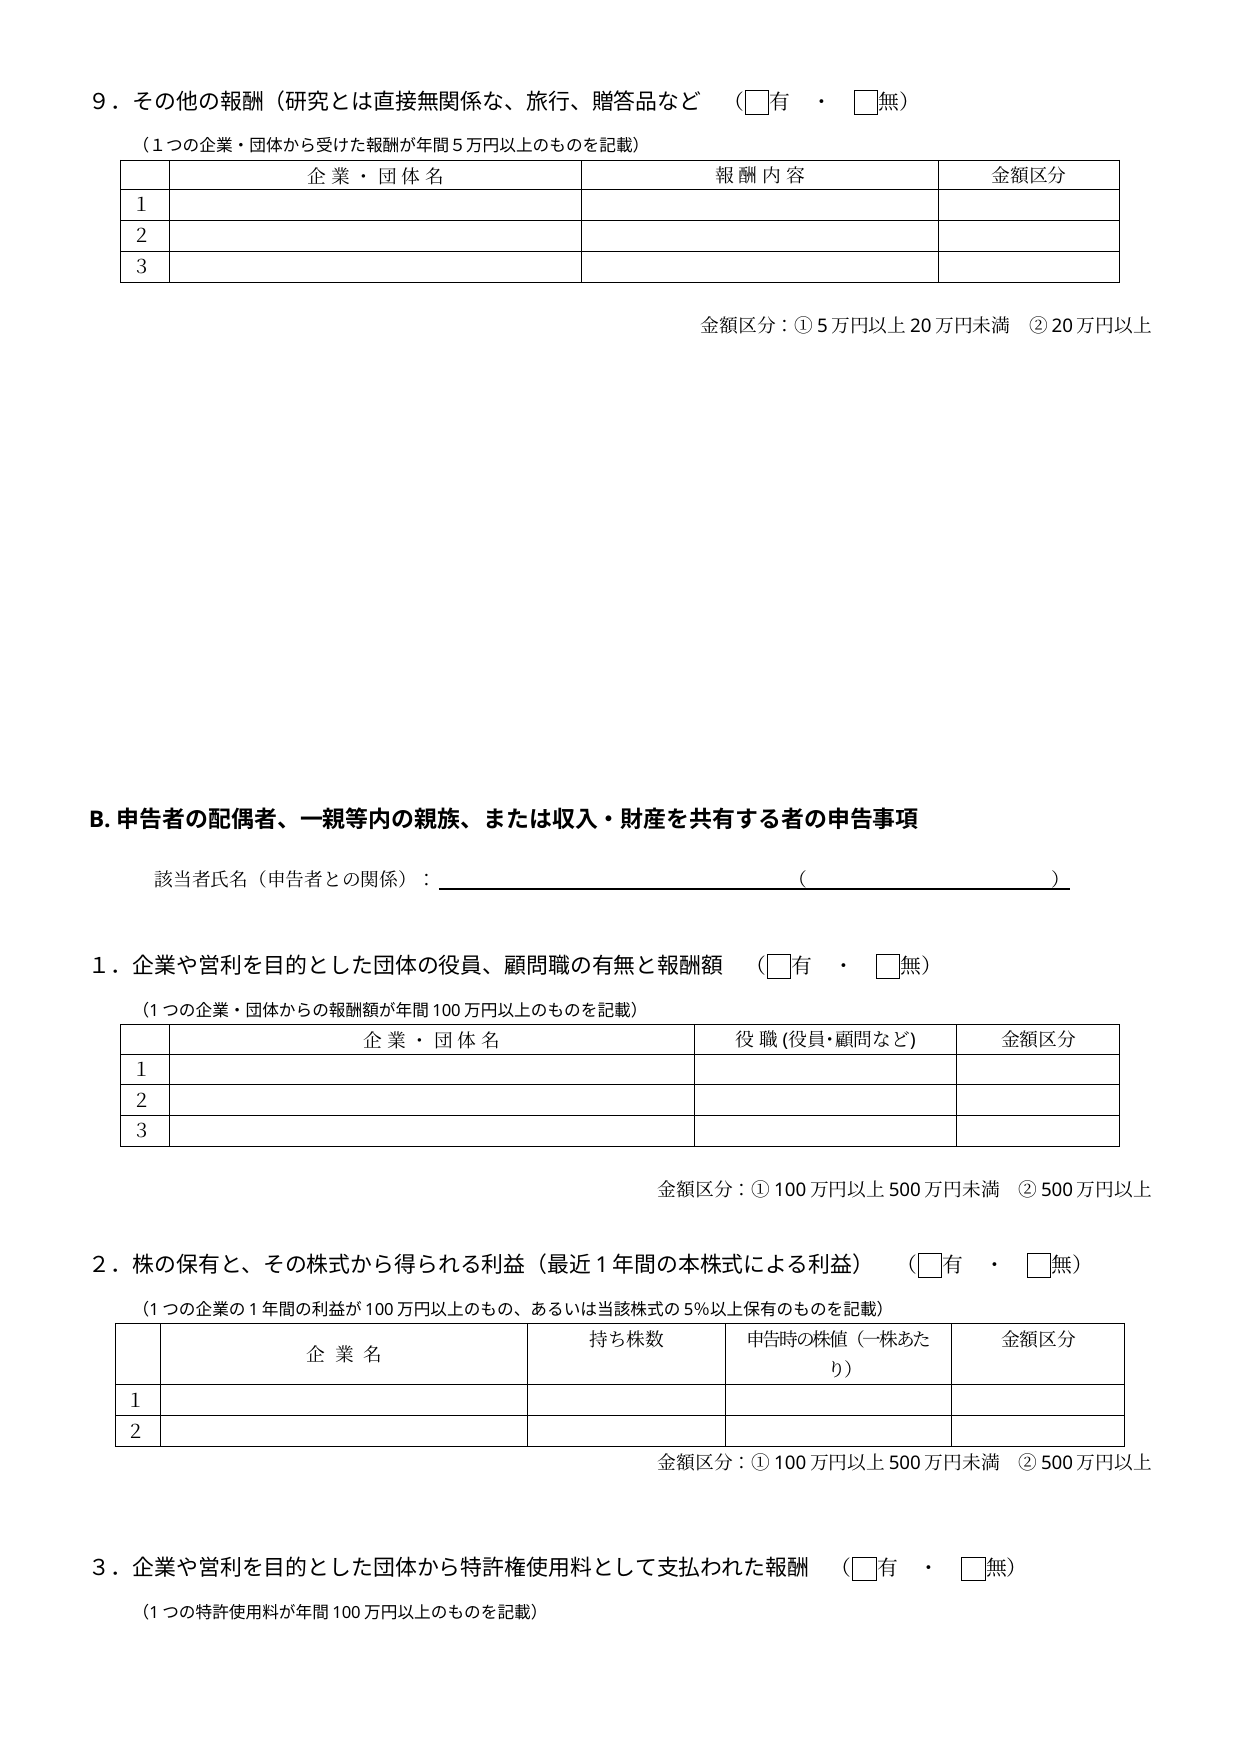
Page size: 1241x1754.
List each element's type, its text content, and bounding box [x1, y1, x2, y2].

table_cell １ [121, 190, 169, 220]
table_cell [161, 1416, 527, 1446]
table_header 申告時の株値（一株あたり） [726, 1324, 951, 1384]
table_cell [582, 190, 938, 220]
table_cell [726, 1416, 951, 1446]
text （1つの企業の1年間の利益が100万円以上のもの、あるいは当該株式の5％以上保有のものを記載） [132, 1293, 1152, 1323]
table_cell [161, 1385, 527, 1414]
table_cell [726, 1385, 951, 1414]
table_header 金額区分 [952, 1324, 1124, 1384]
text ２．株の保有と、その株式から得られる利益（最近1年間の本株式による利益） （有 ・ 無） [89, 1233, 1152, 1293]
table_cell [952, 1416, 1124, 1446]
text ３．企業や営利を目的とした団体から特許権使用料として支払われた報酬 （有 ・ 無） [89, 1536, 1152, 1596]
table_cell [695, 1055, 956, 1084]
table_cell ３ [121, 1116, 169, 1146]
text １．企業や営利を目的とした団体の役員、顧問職の有無と報酬額 （有 ・ 無） [89, 934, 1152, 994]
table_header 企 業 名 [161, 1324, 527, 1384]
text （1つの特許使用料が年間100万円以上のものを記載） [132, 1596, 1152, 1626]
text （1つの企業・団体からの報酬額が年間100万円以上のものを記載） [132, 994, 1152, 1024]
text 金額区分：①100万円以上500万円未満 ②500万円以上 [89, 1024, 1152, 1203]
table_cell [939, 221, 1119, 251]
text （１つの企業・団体から受けた報酬が年間５万円以上のものを記載） [132, 130, 1152, 159]
text 該当者氏名（申告者との関係）： （ ） [154, 864, 1152, 894]
table_cell [170, 190, 581, 220]
table_cell [957, 1055, 1119, 1084]
table_header 持ち株数 [528, 1324, 725, 1384]
table_header 金額区分 [957, 1025, 1119, 1053]
table_cell [939, 252, 1119, 282]
table_header [121, 1025, 169, 1053]
table_cell [939, 190, 1119, 220]
table_cell [170, 1116, 694, 1146]
table_cell [170, 1055, 694, 1084]
table_header [121, 161, 169, 189]
text ９．その他の報酬（研究とは直接無関係な、旅行、贈答品など （有 ・ 無） [89, 70, 1152, 130]
text 金額区分：①5万円以上20万円未満 ②20万円以上 [89, 159, 1152, 339]
table_cell [170, 221, 581, 251]
text B. 申告者の配偶者、一親等内の親族、または収入・財産を共有する者の申告事項 [89, 787, 1152, 847]
table_cell ２ [121, 221, 169, 251]
table_cell [695, 1085, 956, 1115]
table_cell [582, 221, 938, 251]
table_header 企 業 ・ 団 体 名 [170, 161, 581, 189]
table_header 金額区分 [939, 161, 1119, 189]
table_cell [528, 1385, 725, 1414]
table_cell １ [121, 1055, 169, 1084]
table_header 企 業 ・ 団 体 名 [170, 1025, 694, 1053]
table_cell ３ [121, 252, 169, 282]
table_header 役 職 (役員･顧問など) [695, 1025, 956, 1053]
table_cell [170, 252, 581, 282]
table_cell [170, 1085, 694, 1115]
table_header [116, 1324, 160, 1384]
table_cell [695, 1116, 956, 1146]
table_cell [528, 1416, 725, 1446]
table_cell [957, 1085, 1119, 1115]
table_cell [957, 1116, 1119, 1146]
table_cell ２ [116, 1416, 160, 1446]
table_cell ２ [121, 1085, 169, 1115]
table_cell １ [116, 1385, 160, 1414]
table_cell [582, 252, 938, 282]
table_header 報 酬 内 容 [582, 161, 938, 189]
table_cell [952, 1385, 1124, 1414]
text 金額区分：①100万円以上500万円未満 ②500万円以上 [89, 1447, 1152, 1476]
